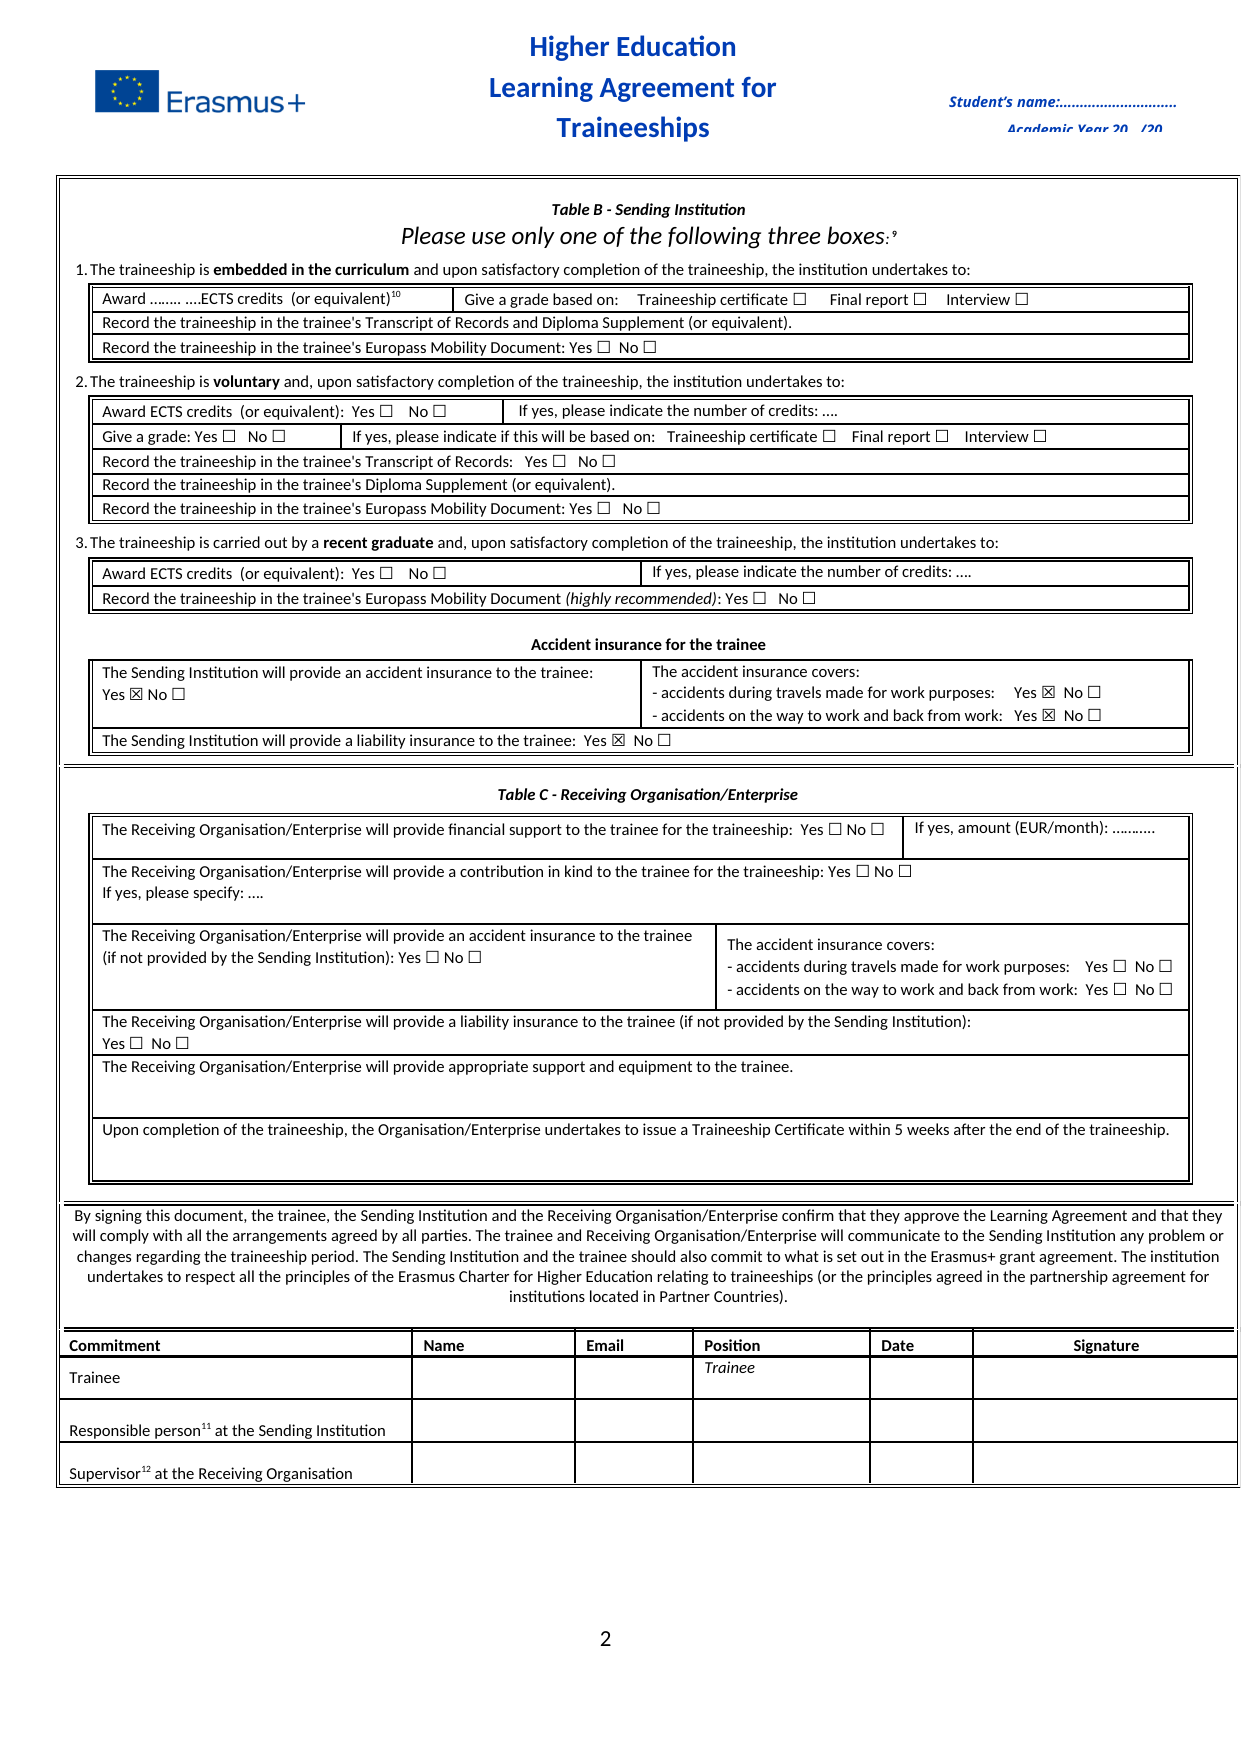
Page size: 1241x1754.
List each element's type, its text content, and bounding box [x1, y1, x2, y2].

table_cell [871, 1400, 972, 1441]
table_cell [974, 1443, 1237, 1483]
table_cell Trainee [694, 1358, 869, 1398]
table_cell [974, 1400, 1237, 1441]
table_cell [413, 1400, 574, 1441]
table_cell Responsible person at the Sending Institution [60, 1400, 411, 1441]
table_cell Table C - Receiving Organisation/Enterprise [58, 764, 1239, 1201]
table_cell [413, 1358, 574, 1398]
table_cell Date [871, 1332, 972, 1355]
table_cell Commitment [58, 1327, 411, 1355]
table_cell Signature [974, 1327, 1239, 1355]
table_cell [413, 1443, 574, 1483]
table_cell [576, 1443, 692, 1483]
table_cell [576, 1358, 692, 1398]
table_cell [576, 1400, 692, 1441]
table_cell Position [694, 1332, 869, 1355]
table_cell [694, 1400, 869, 1441]
table_cell Email [576, 1332, 692, 1355]
table_cell Supervisor at the Receiving Organisation [60, 1443, 411, 1483]
table_cell Trainee [60, 1358, 411, 1398]
table_cell [871, 1358, 972, 1398]
table_cell [871, 1443, 972, 1483]
table_cell [694, 1443, 869, 1483]
table_header Table B - Sending Institution Please use only one of the following three boxes: The traineeship is embedded in the curriculum and upon satisfactory completion of the traineeship, the institution undertakes to: The traineeship is voluntary and, upon satisfactory completion of the traineeship, the institution undertakes to: The traineeship is carried out by a recent graduate and, upon satisfactory completion of the traineeship, the institution undertakes to: Accident insurance for the trainee [60, 179, 1237, 763]
table_cell [974, 1358, 1237, 1398]
table_cell Name [413, 1332, 574, 1355]
table_cell By signing this document, the trainee, the Sending Institution and the Receiving Organisation/Enterprise confirm that they approve the Learning Agreement and that they will comply with all the arrangements agreed by all parties. The trainee and Receiving Organisation/Enterprise will communicate to the Sending Institution any problem or changes regarding the traineeship period. The Sending Institution and the trainee should also commit to what is set out in the Erasmus+ grant agreement. The institution undertakes to respect all the principles of the Erasmus Charter for Higher Education relating to traineeships (or the principles agreed in the partnership agreement for institutions located in Partner Countries). [58, 1201, 1239, 1327]
picture [95, 70, 306, 113]
